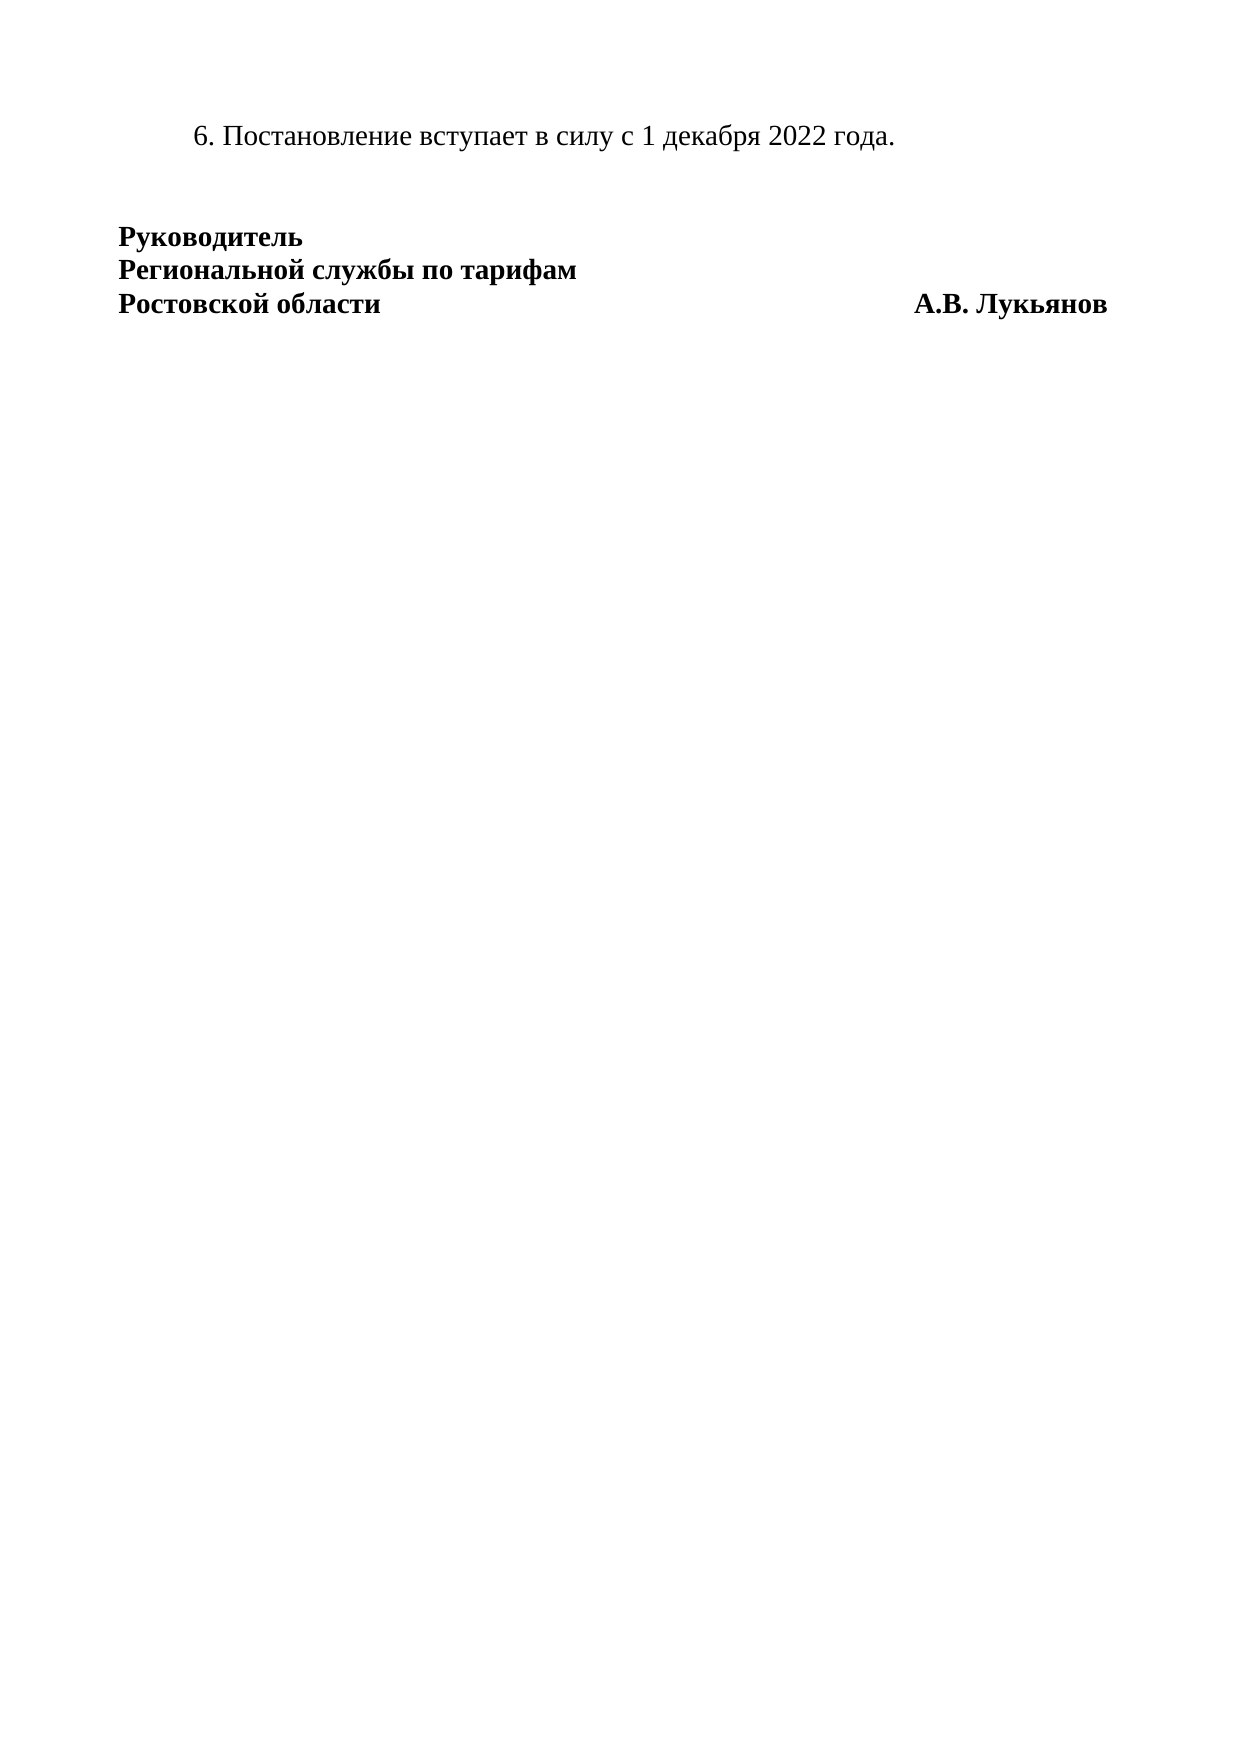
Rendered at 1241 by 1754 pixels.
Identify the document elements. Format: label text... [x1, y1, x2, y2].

text Региональной службы по тарифам [118, 252, 1181, 286]
text Руководитель [118, 219, 1181, 252]
text Ростовской области А.В. Лукьянов [118, 286, 1181, 319]
text 6. Постановление вступает в силу с 1 декабря 2022 года. [118, 118, 1181, 152]
